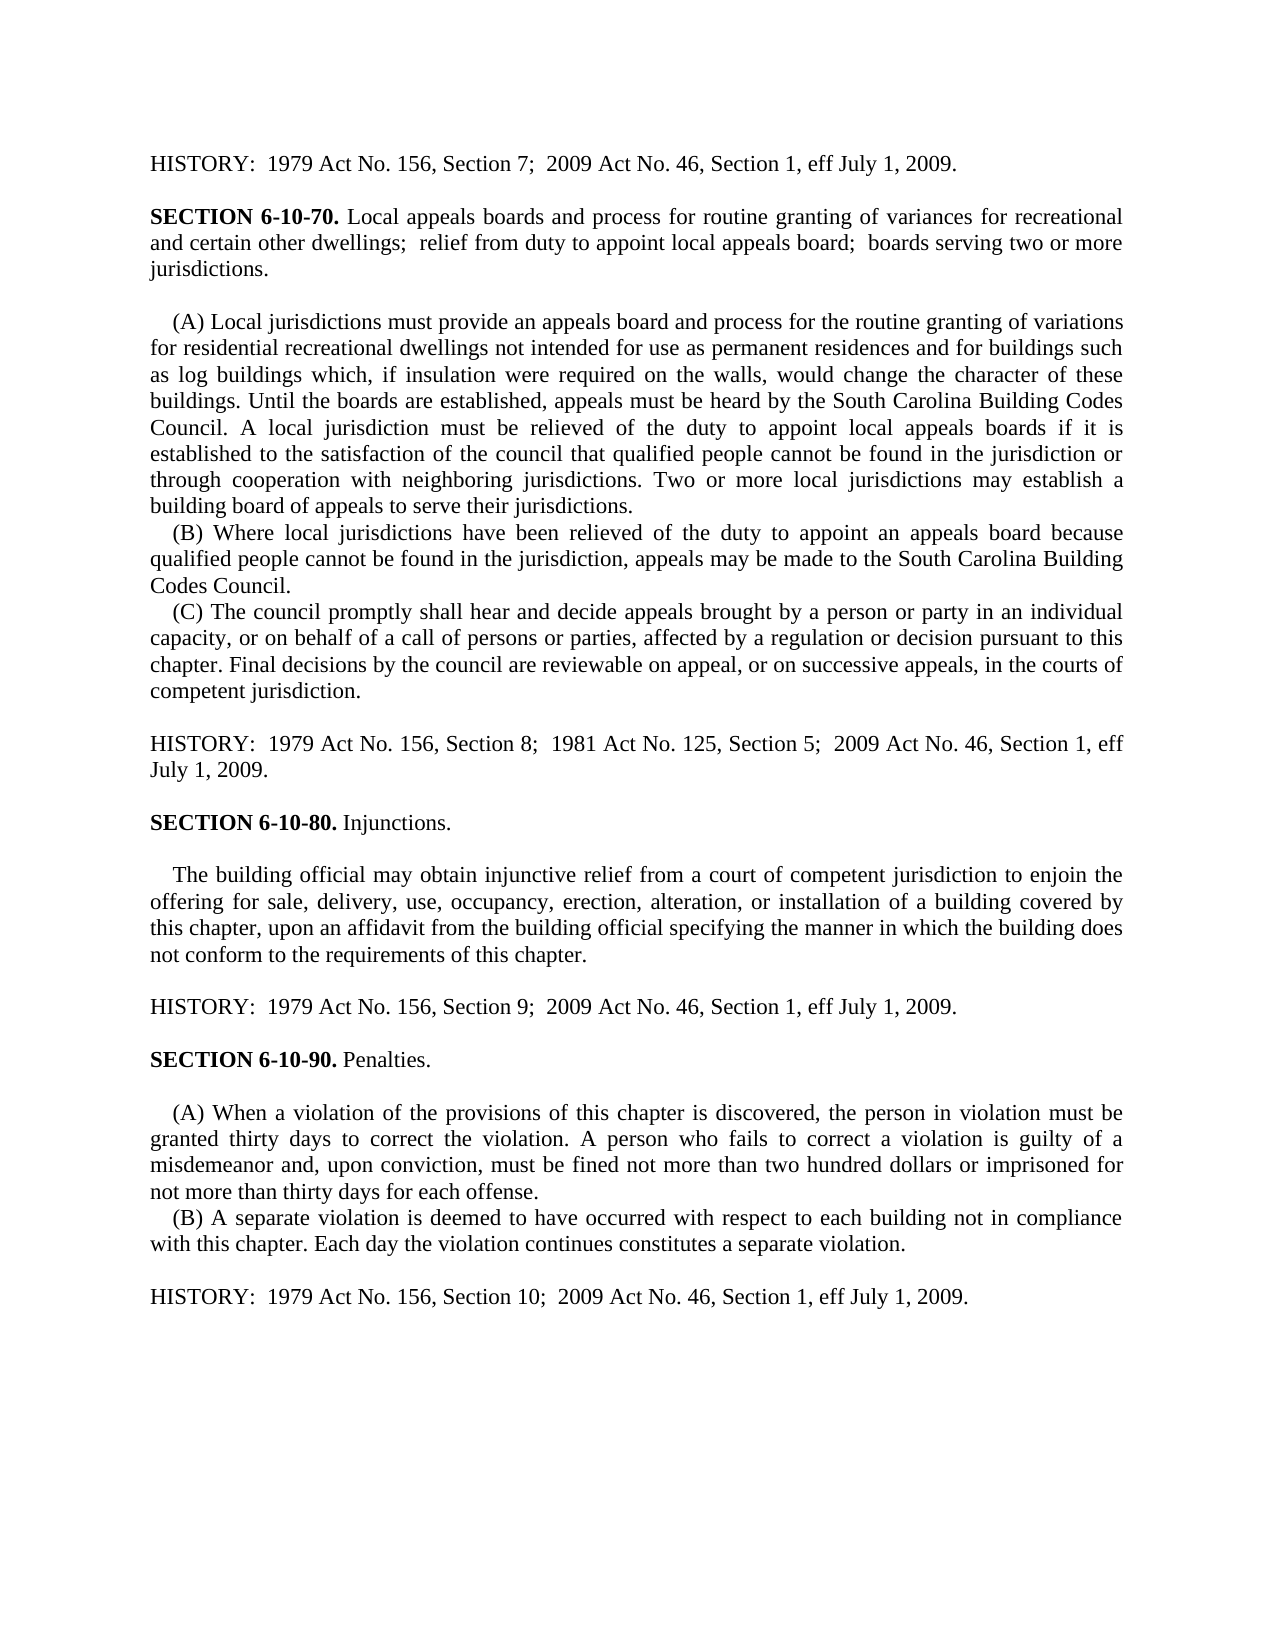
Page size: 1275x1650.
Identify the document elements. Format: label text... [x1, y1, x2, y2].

text HISTORY: 1979 Act No. 156, Section 7; 2009 Act No. 46, Section 1, eff July 1, 2009. [150, 150, 1125, 176]
text SECTION 6-10-80. Injunctions. [150, 809, 1125, 835]
text HISTORY: 1979 Act No. 156, Section 9; 2009 Act No. 46, Section 1, eff July 1, 2009. [150, 993, 1125, 1020]
text (A) When a violation of the provisions of this chapter is discovered, the person in violation must be granted thirty days to correct the violation. A person who fails to correct a violation is guilty of a misdemeanor and, upon conviction, must be fined not more than two hundred dollars or imprisoned for not more than thirty days for each offense. [150, 1099, 1125, 1204]
text (B) Where local jurisdictions have been relieved of the duty to appoint an appeals board because qualified people cannot be found in the jurisdiction, appeals may be made to the South Carolina Building Codes Council. [150, 519, 1125, 598]
text SECTION 6-10-70. Local appeals boards and process for routine granting of variances for recreational and certain other dwellings; relief from duty to appoint local appeals board; boards serving two or more jurisdictions. [150, 203, 1125, 282]
text (C) The council promptly shall hear and decide appeals brought by a person or party in an individual capacity, or on behalf of a call of persons or parties, affected by a regulation or decision pursuant to this chapter. Final decisions by the council are reviewable on appeal, or on successive appeals, in the courts of competent jurisdiction. [150, 598, 1125, 703]
text The building official may obtain injunctive relief from a court of competent jurisdiction to enjoin the offering for sale, delivery, use, occupancy, erection, alteration, or installation of a building covered by this chapter, upon an affidavit from the building official specifying the manner in which the building does not conform to the requirements of this chapter. [150, 862, 1125, 967]
text (A) Local jurisdictions must provide an appeals board and process for the routine granting of variations for residential recreational dwellings not intended for use as permanent residences and for buildings such as log buildings which, if insulation were required on the walls, would change the character of these buildings. Until the boards are established, appeals must be heard by the South Carolina Building Codes Council. A local jurisdiction must be relieved of the duty to appoint local appeals boards if it is established to the satisfaction of the council that qualified people cannot be found in the jurisdiction or through cooperation with neighboring jurisdictions. Two or more local jurisdictions may establish a building board of appeals to serve their jurisdictions. [150, 308, 1125, 519]
text HISTORY: 1979 Act No. 156, Section 8; 1981 Act No. 125, Section 5; 2009 Act No. 46, Section 1, eff July 1, 2009. [150, 730, 1125, 782]
text HISTORY: 1979 Act No. 156, Section 10; 2009 Act No. 46, Section 1, eff July 1, 2009. [150, 1283, 1125, 1309]
text SECTION 6-10-90. Penalties. [150, 1046, 1125, 1072]
text (B) A separate violation is deemed to have occurred with respect to each building not in compliance with this chapter. Each day the violation continues constitutes a separate violation. [150, 1204, 1125, 1257]
